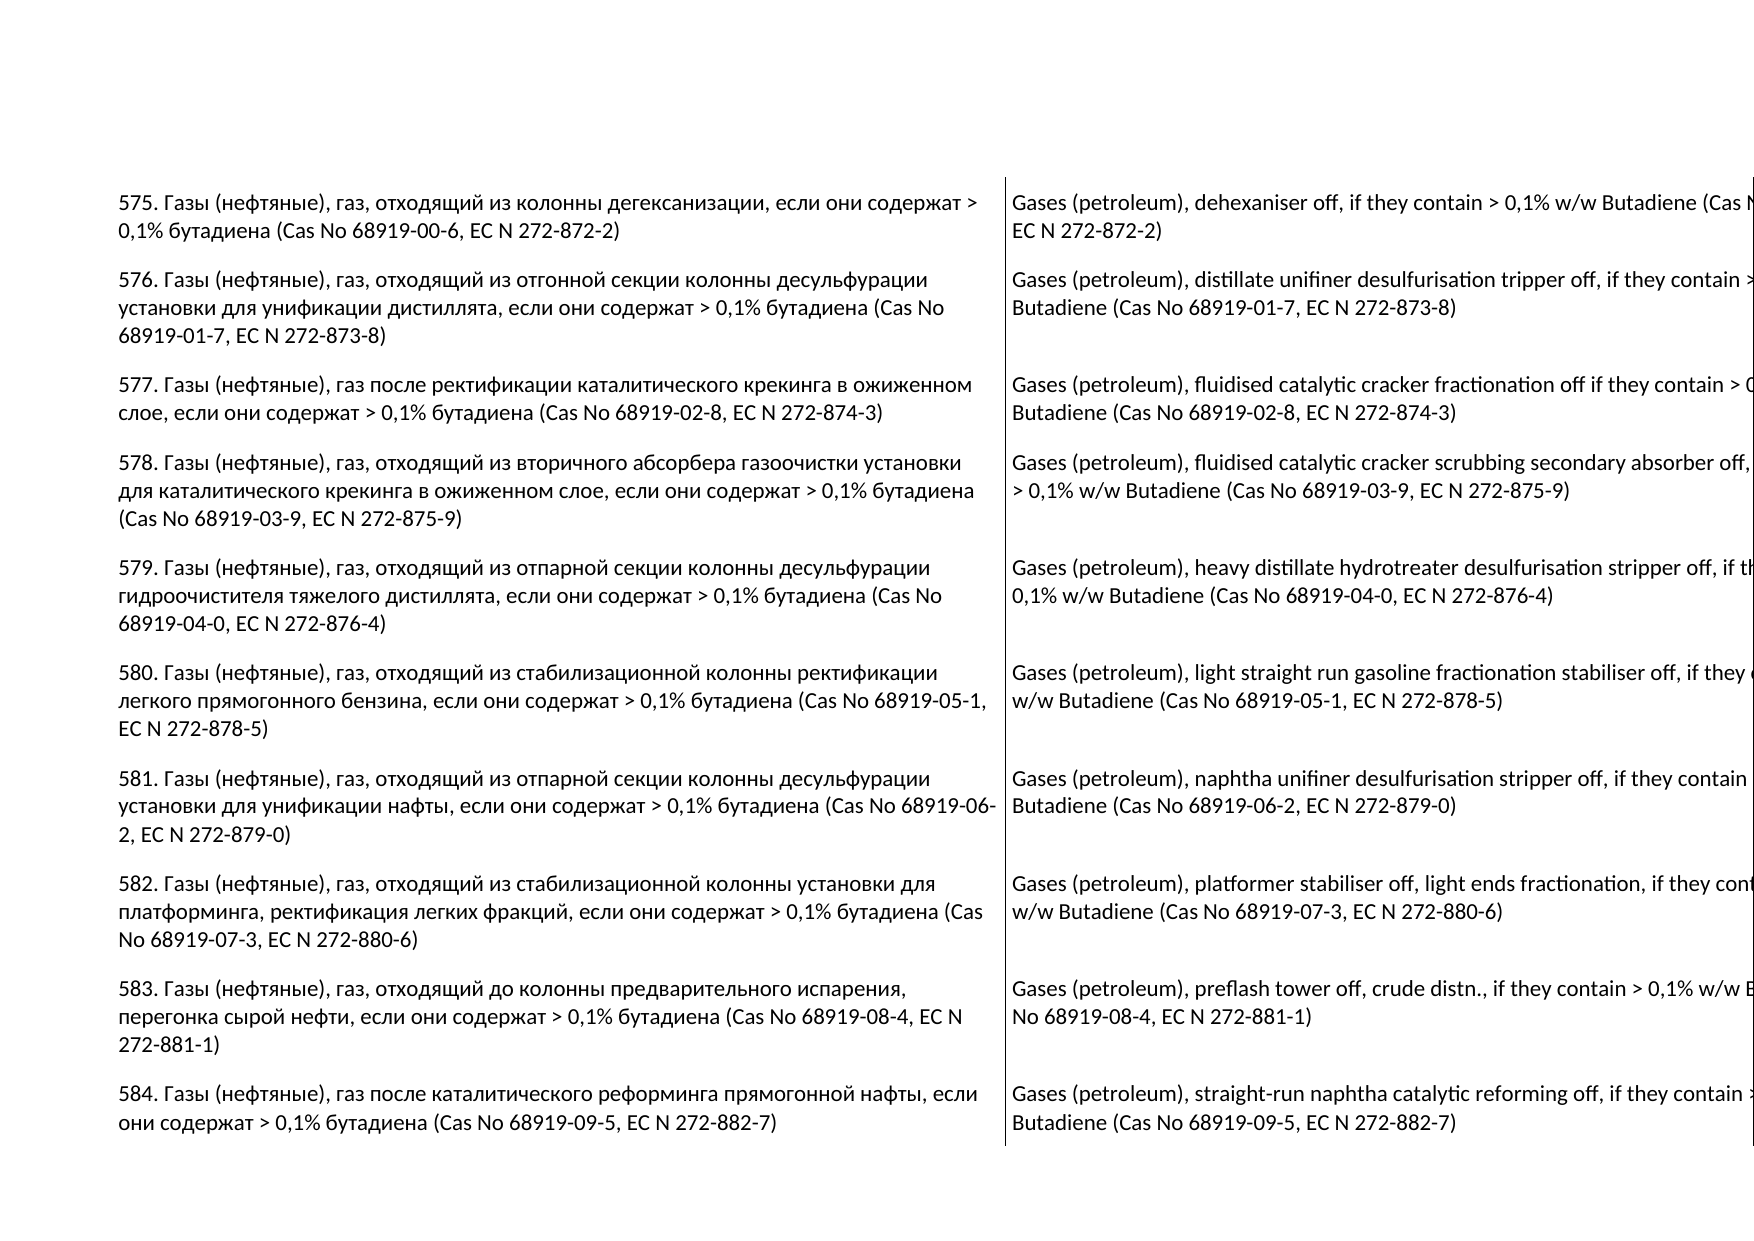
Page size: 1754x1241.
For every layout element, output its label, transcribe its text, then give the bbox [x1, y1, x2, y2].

table_cell 580. Газы (нефтяные), газ, отходящий из стабилизационной колонны ректификации легкого прямогонного бензина, если они содержат > 0,1% бутадиена (Cas No 68919-05-1, EC N 272-878-5) [112, 648, 1005, 753]
table_cell Gases (petroleum), heavy distillate hydrotreater desulfurisation stripper off, if they contain > 0,1% w/w Butadiene (Cas No 68919-04-0, EC N 272-876-4) [1006, 543, 1753, 648]
table_cell 583. Газы (нефтяные), газ, отходящий до колонны предварительного испарения, перегонка сырой нефти, если они содержат > 0,1% бутадиена (Cas No 68919-08-4, EC N 272-881-1) [112, 964, 1005, 1069]
table_cell Gases (petroleum), fluidised catalytic cracker scrubbing secondary absorber off, if they contain > 0,1% w/w Butadiene (Cas No 68919-03-9, EC N 272-875-9) [1006, 437, 1753, 542]
table_cell Gases (petroleum), dehexaniser off, if they contain > 0,1% w/w Butadiene (Cas No 68919-00-6, EC N 272-872-2) [1006, 177, 1753, 254]
table_cell Gases (petroleum), platformer stabiliser off, light ends fractionation, if they contain > 0,1% w/w Butadiene (Cas No 68919-07-3, EC N 272-880-6) [1006, 858, 1753, 964]
table_cell 581. Газы (нефтяные), газ, отходящий из отпарной секции колонны десульфурации установки для унификации нафты, если они содержат > 0,1% бутадиена (Cas No 68919-06-2, EC N 272-879-0) [112, 753, 1005, 858]
table_cell 584. Газы (нефтяные), газ после каталитического реформинга прямогонной нафты, если они содержат > 0,1% бутадиена (Cas No 68919-09-5, EC N 272-882-7) [112, 1069, 1005, 1146]
table_cell 578. Газы (нефтяные), газ, отходящий из вторичного абсорбера газоочистки установки для каталитического крекинга в ожиженном слое, если они содержат > 0,1% бутадиена (Cas No 68919-03-9, EC N 272-875-9) [112, 437, 1005, 542]
table_cell 576. Газы (нефтяные), газ, отходящий из отгонной секции колонны десульфурации установки для унификации дистиллята, если они содержат > 0,1% бутадиена (Cas No 68919-01-7, EC N 272-873-8) [112, 255, 1005, 360]
table_cell 575. Газы (нефтяные), газ, отходящий из колонны дегексанизации, если они содержат > 0,1% бутадиена (Cas No 68919-00-6, EC N 272-872-2) [112, 177, 1005, 254]
table_cell 579. Газы (нефтяные), газ, отходящий из отпарной секции колонны десульфурации гидроочистителя тяжелого дистиллята, если они содержат > 0,1% бутадиена (Cas No 68919-04-0, EC N 272-876-4) [112, 543, 1005, 648]
table_cell Gases (petroleum), light straight run gasoline fractionation stabiliser off, if they contain > 0,1% w/w Butadiene (Cas No 68919-05-1, EC N 272-878-5) [1006, 648, 1753, 753]
table_cell Gases (petroleum), fluidised catalytic cracker fractionation off if they contain > 0,1% w/w Butadiene (Cas No 68919-02-8, EC N 272-874-3) [1006, 360, 1753, 437]
table_cell Gases (petroleum), naphtha unifiner desulfurisation stripper off, if they contain > 0,1% w/w Butadiene (Cas No 68919-06-2, EC N 272-879-0) [1006, 753, 1753, 858]
table_cell 582. Газы (нефтяные), газ, отходящий из стабилизационной колонны установки для платформинга, ректификация легких фракций, если они содержат > 0,1% бутадиена (Cas No 68919-07-3, EC N 272-880-6) [112, 858, 1005, 964]
table_cell Gases (petroleum), distillate unifiner desulfurisation tripper off, if they contain > 0,1% w/w Butadiene (Cas No 68919-01-7, EC N 272-873-8) [1006, 255, 1753, 360]
table_cell Gases (petroleum), straight-run naphtha catalytic reforming off, if they contain > 0,1% w/w Butadiene (Cas No 68919-09-5, EC N 272-882-7) [1006, 1069, 1753, 1146]
table_cell 577. Газы (нефтяные), газ после ректификации каталитического крекинга в ожиженном слое, если они содержат > 0,1% бутадиена (Cas No 68919-02-8, EC N 272-874-3) [112, 360, 1005, 437]
table_cell Gases (petroleum), preflash tower off, crude distn., if they contain > 0,1% w/w Butadiene (Cas No 68919-08-4, EC N 272-881-1) [1006, 964, 1753, 1069]
